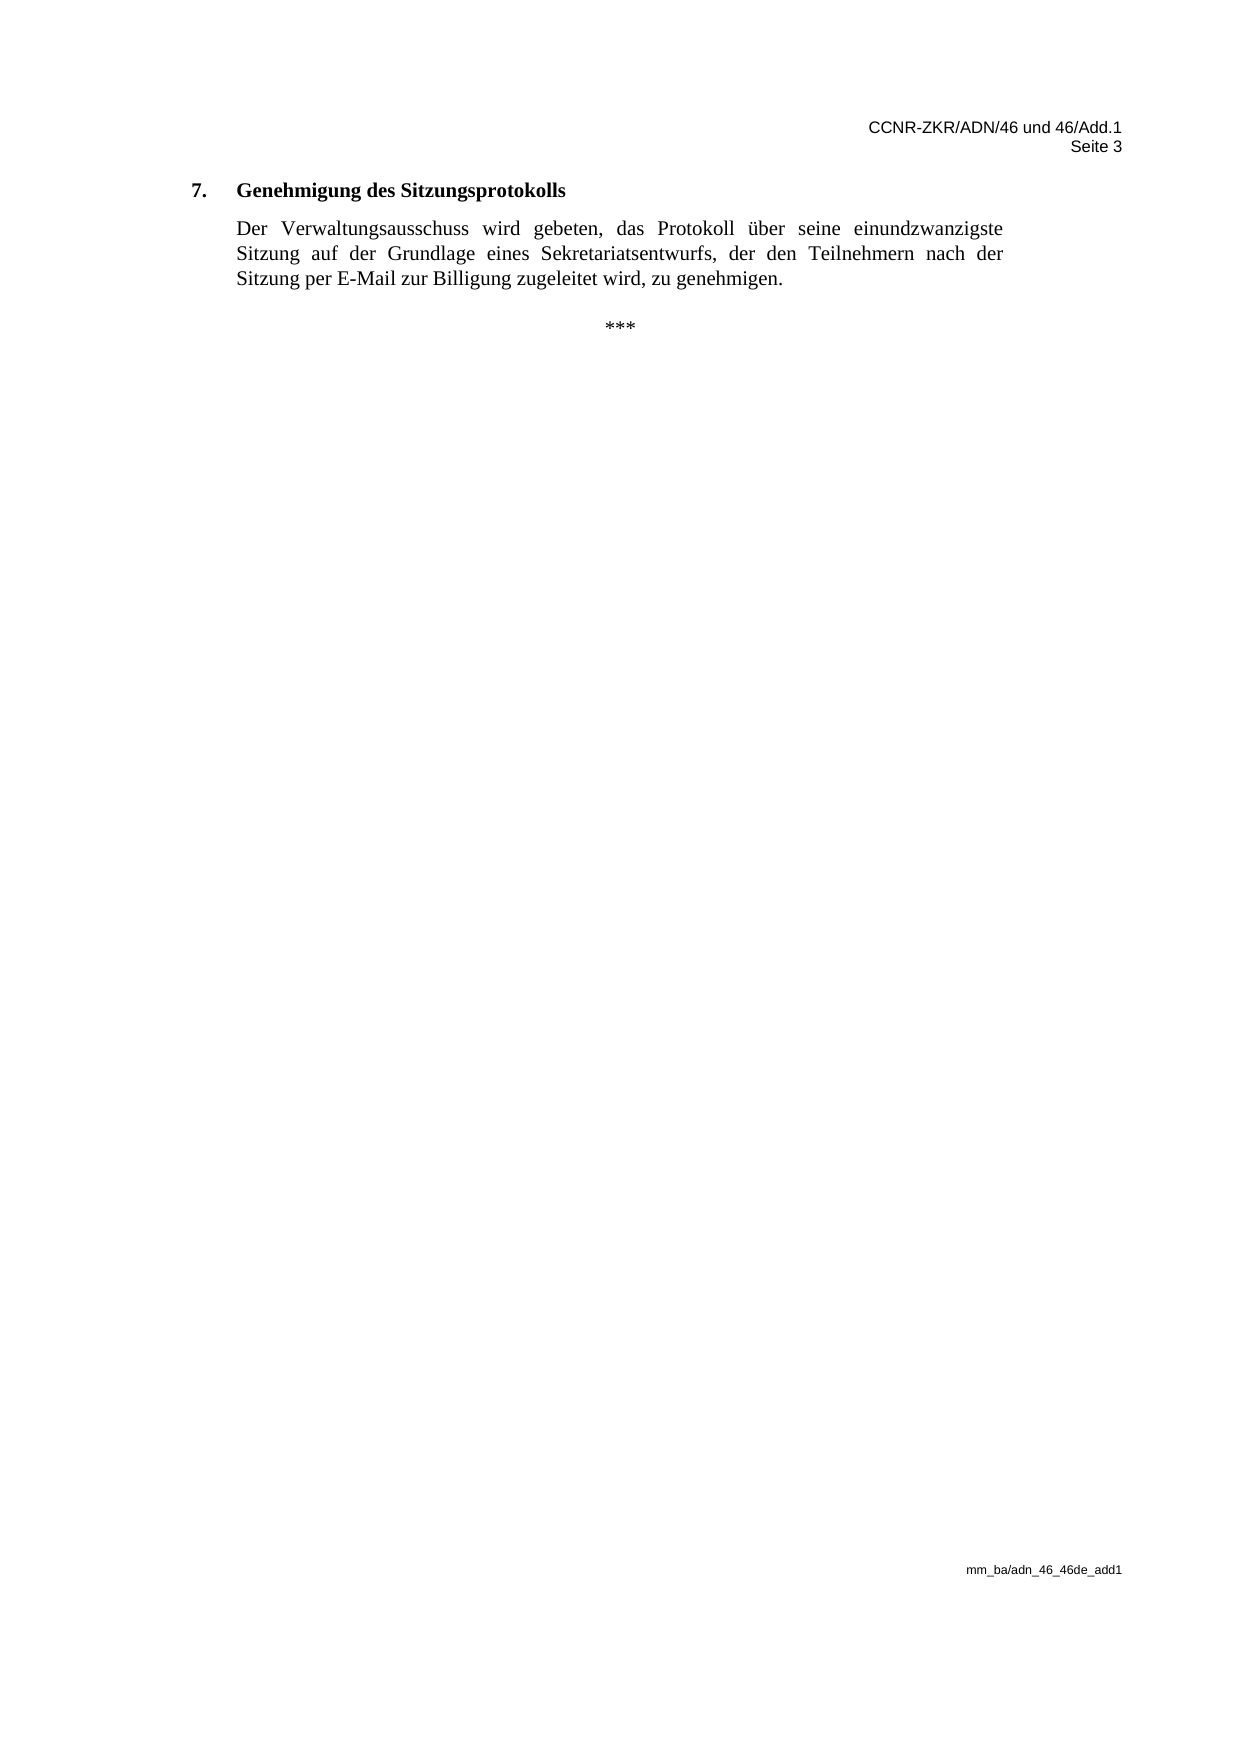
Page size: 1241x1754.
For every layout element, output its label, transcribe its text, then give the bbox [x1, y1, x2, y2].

text Der Verwaltungsausschuss wird gebeten, das Protokoll über seine einundzwanzigste Sitzung auf der Grundlage eines Sekretariatsentwurfs, der den Teilnehmern nach der Sitzung per E-Mail zur Billigung zugeleitet wird, zu genehmigen. [236, 215, 1004, 290]
text 7. Genehmigung des Sitzungsprotokolls [118, 177, 1004, 202]
text *** [236, 315, 1004, 340]
